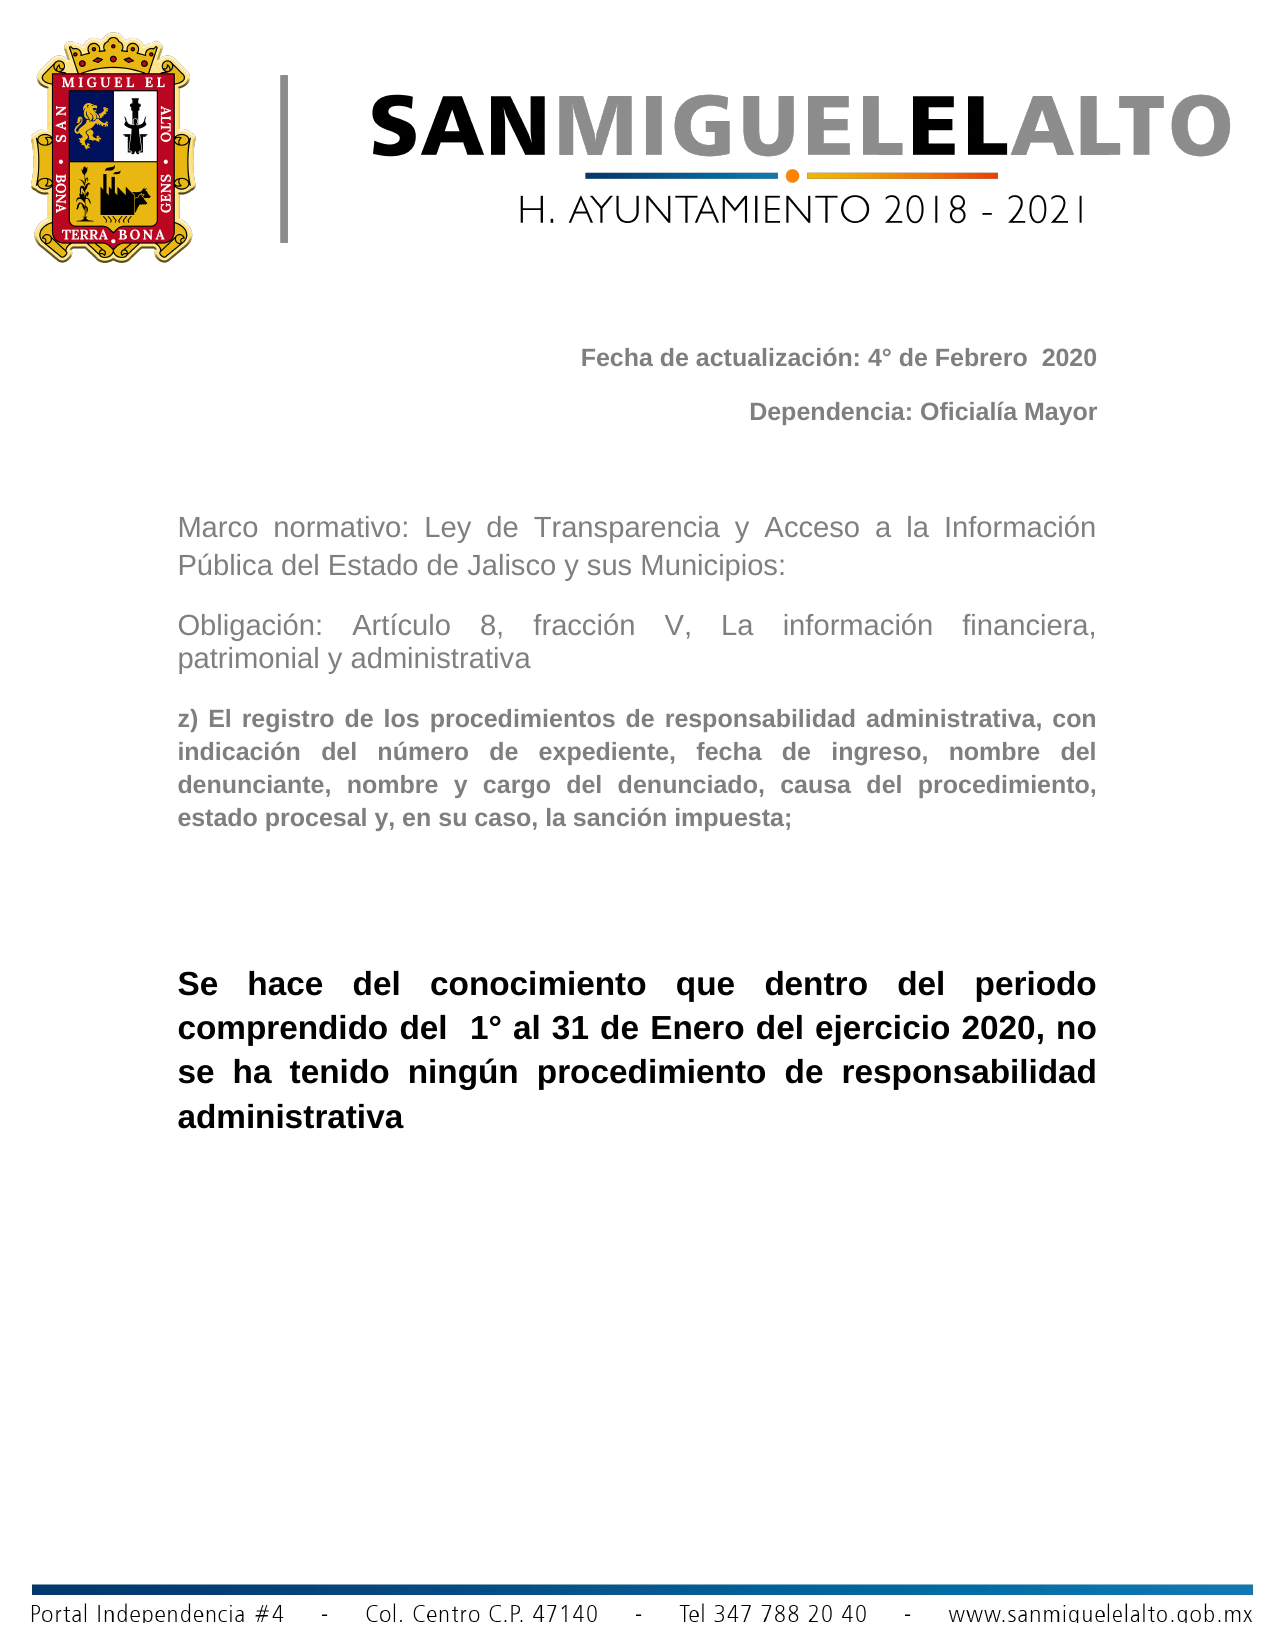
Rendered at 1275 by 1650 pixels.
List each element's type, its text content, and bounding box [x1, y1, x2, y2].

text z) El registro de los procedimientos de responsabilidad administrativa, con indicación del número de expediente, fecha de ingreso, nombre del denunciante, nombre y cargo del denunciado, causa del procedimiento, estado procesal y, en su caso, la sanción impuesta; [177, 703, 1098, 831]
text Obligación: Artículo 8, fracción V, La información financiera, patrimonial y administrativa [177, 608, 1098, 675]
text Fecha de actualización: 4° de Febrero 2020 [177, 343, 1098, 371]
picture [22, 1576, 1258, 1623]
picture [27, 29, 1235, 264]
text Marco normativo: Ley de Transparencia y Acceso a la Información Pública del Estado de Jalisco y sus Municipios: [177, 510, 1098, 582]
text Dependencia: Oficialía Mayor [177, 397, 1098, 425]
text Se hace del conocimiento que dentro del periodo comprendido del 1° al 31 de Enero del ejercicio 2020, no se ha tenido ningún procedimiento de responsabilidad administrativa [177, 964, 1098, 1135]
